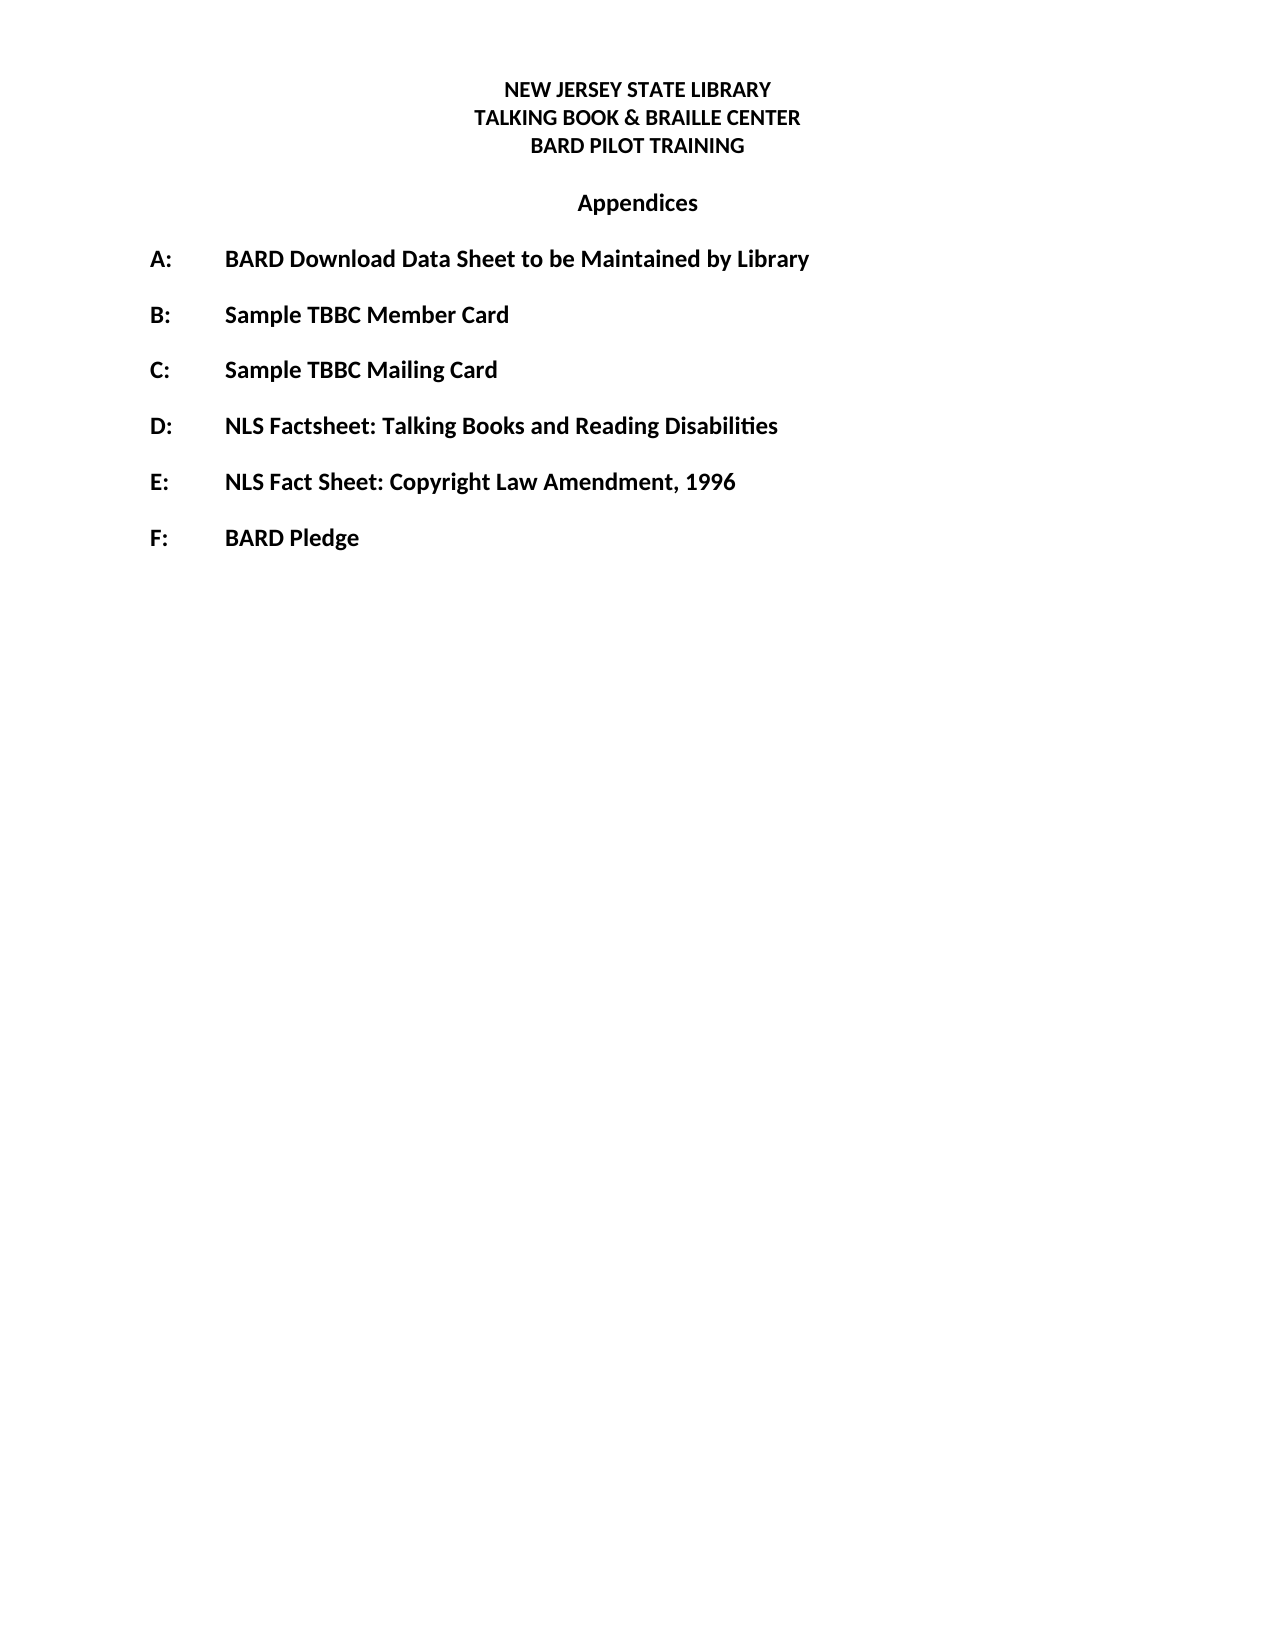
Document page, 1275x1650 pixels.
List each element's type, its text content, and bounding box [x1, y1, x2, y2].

text B: Sample TBBC Member Card [150, 299, 1125, 329]
text E: NLS Fact Sheet: Copyright Law Amendment, 1996 [150, 466, 1125, 497]
text A: BARD Download Data Sheet to be Maintained by Library [150, 243, 1125, 273]
text F: BARD Pledge [150, 522, 1125, 553]
text C: Sample TBBC Mailing Card [150, 354, 1125, 385]
text Appendices [150, 187, 1125, 218]
text D: NLS Factsheet: Talking Books and Reading Disabilities [150, 410, 1125, 441]
